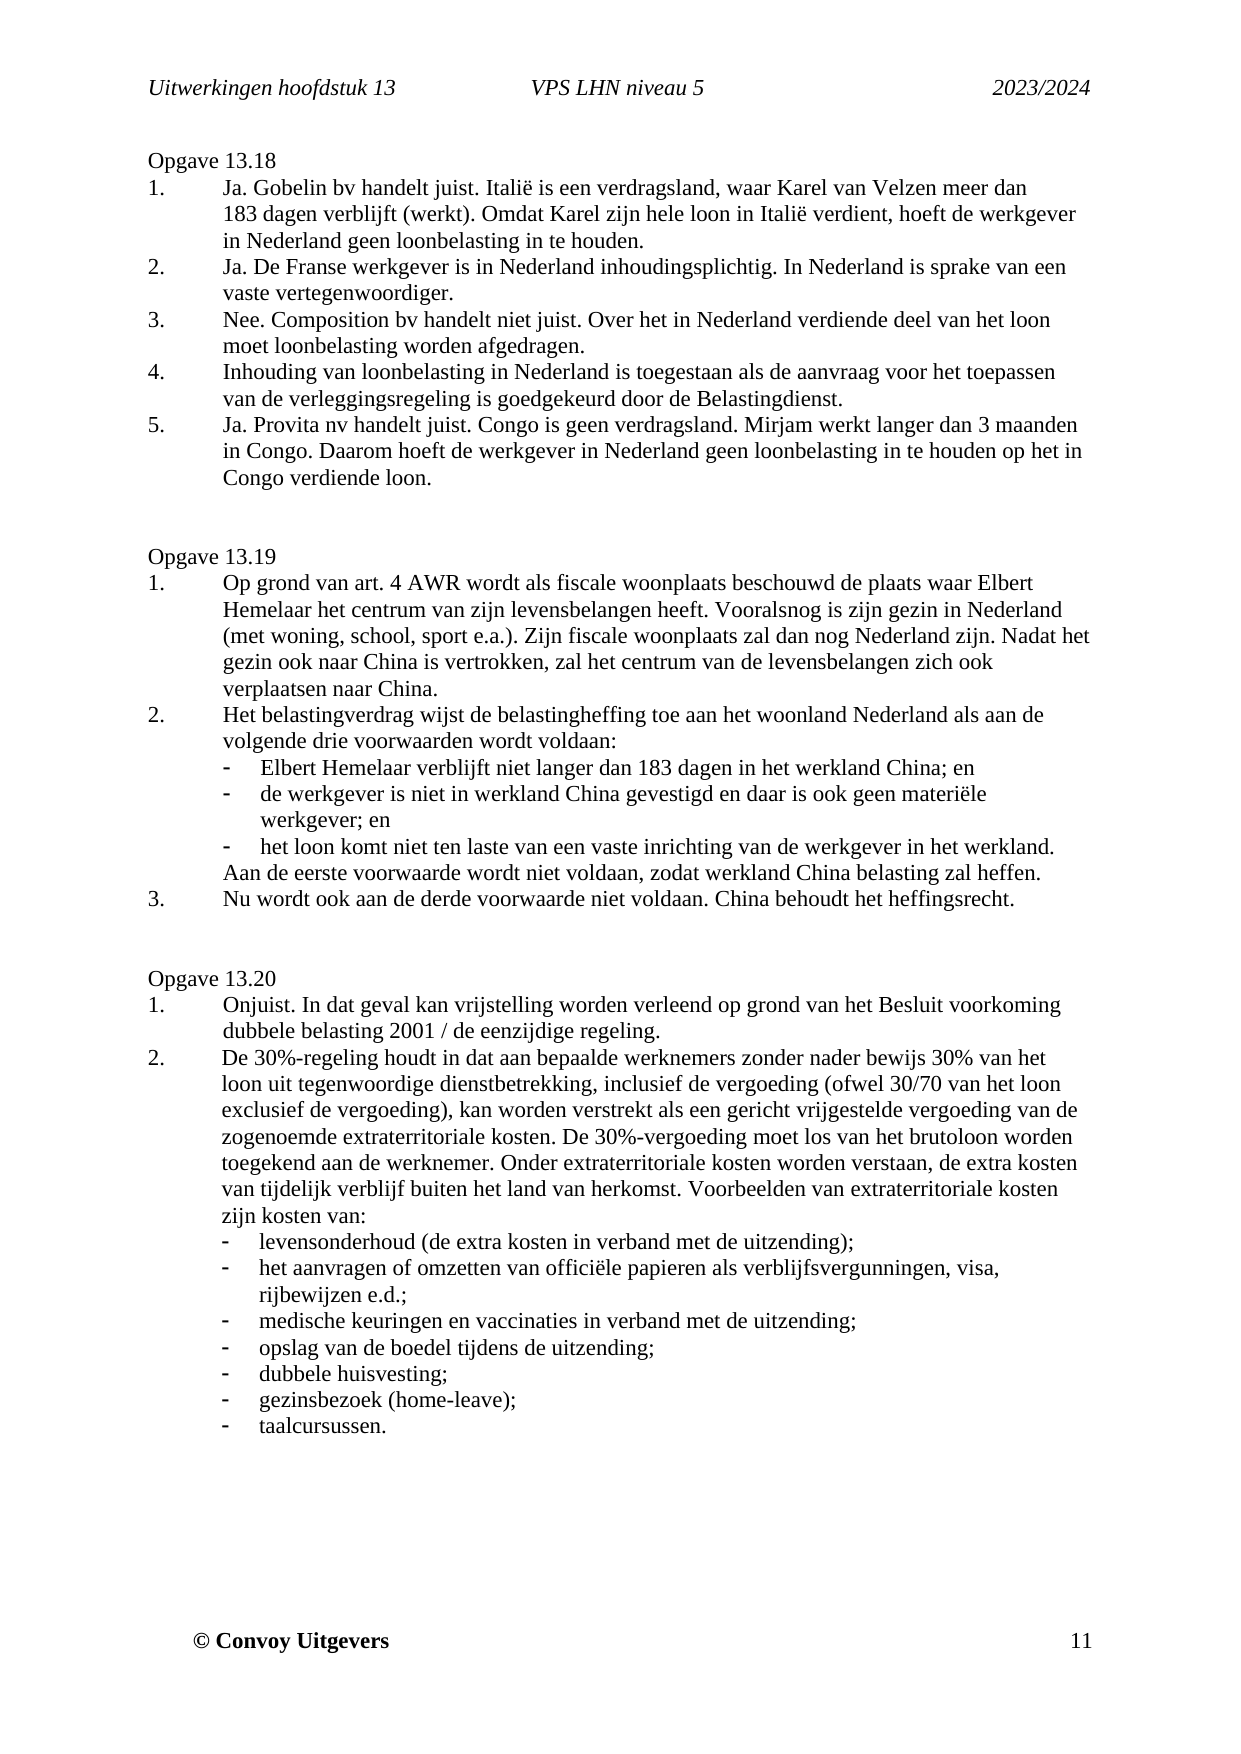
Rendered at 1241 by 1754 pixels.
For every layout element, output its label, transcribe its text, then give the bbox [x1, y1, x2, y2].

list levensonderhoud (de extra kosten in verband met de uitzending); [221, 1228, 1093, 1254]
text Aan de eerste voorwaarde wordt niet voldaan, zodat werkland China belasting zal heffen. [185, 859, 1093, 886]
text 1. Op grond van art. 4 AWR wordt als fiscale woonplaats beschouwd de plaats waar Elbert Hemelaar het centrum van zijn levensbelangen heeft. Vooralsnog is zijn gezin in Nederland (met woning, school, sport e.a.). Zijn fiscale woonplaats zal dan nog Nederland zijn. Nadat het gezin ook naar China is vertrokken, zal het centrum van de levensbelangen zich ook verplaatsen naar China. [148, 569, 1093, 701]
list opslag van de boedel tijdens de uitzending; [221, 1333, 1093, 1360]
text 1. Ja. Gobelin bv handelt juist. Italië is een verdragsland, waar Karel van Velzen meer dan 183 dagen verblijft (werkt). Omdat Karel zijn hele loon in Italië verdient, hoeft de werkgever in Nederland geen loonbelasting in te houden. [148, 174, 1093, 253]
text 2. De 30%-regeling houdt in dat aan bepaalde werknemers zonder nader bewijs 30% van het loon uit tegenwoordige dienstbetrekking, inclusief de vergoeding (ofwel 30/70 van het loon exclusief de vergoeding), kan worden verstrekt als een gericht vrijgestelde vergoeding van de zogenoemde extraterritoriale kosten. De 30%-vergoeding moet los van het brutoloon worden toegekend aan de werknemer. Onder extraterritoriale kosten worden verstaan, de extra kosten van tijdelijk verblijf buiten het land van herkomst. Voorbeelden van extraterritoriale kosten zijn kosten van: [148, 1044, 1093, 1228]
text 3. Nu wordt ook aan de derde voorwaarde niet voldaan. China behoudt het heffingsrecht. [148, 886, 1093, 912]
list gezinsbezoek (home-leave); [221, 1386, 1093, 1413]
list Elbert Hemelaar verblijft niet langer dan 183 dagen in het werkland China; en [223, 754, 1093, 780]
text 5. Ja. Provita nv handelt juist. Congo is geen verdragsland. Mirjam werkt langer dan 3 maanden in Congo. Daarom hoeft de werkgever in Nederland geen loonbelasting in te houden op het in Congo verdiende loon. [148, 411, 1093, 490]
list het aanvragen of omzetten van officiële papieren als verblijfsvergunningen, visa, rijbewijzen e.d.; [221, 1254, 1093, 1307]
list het loon komt niet ten laste van een vaste inrichting van de werkgever in het werkland. [223, 833, 1093, 859]
list taalcursussen. [221, 1413, 1093, 1439]
text Opgave 13.20 [148, 964, 1093, 991]
text Opgave 13.18 [148, 148, 1093, 174]
text 2. Het belastingverdrag wijst de belastingheffing toe aan het woonland Nederland als aan de volgende drie voorwaarden wordt voldaan: [148, 701, 1093, 754]
list dubbele huisvesting; [221, 1360, 1093, 1386]
text 1. Onjuist. In dat geval kan vrijstelling worden verleend op grond van het Besluit voorkoming dubbele belasting 2001 / de eenzijdige regeling. [148, 991, 1093, 1044]
text 2. Ja. De Franse werkgever is in Nederland inhoudingsplichtig. In Nederland is sprake van een vaste vertegenwoordiger. [148, 253, 1093, 306]
list de werkgever is niet in werkland China gevestigd en daar is ook geen materiële werkgever; en [223, 780, 1093, 833]
list medische keuringen en vaccinaties in verband met de uitzending; [221, 1307, 1093, 1333]
text Opgave 13.19 [148, 543, 1093, 569]
text 3. Nee. Composition bv handelt niet juist. Over het in Nederland verdiende deel van het loon moet loonbelasting worden afgedragen. [148, 306, 1093, 358]
text 4. Inhouding van loonbelasting in Nederland is toegestaan als de aanvraag voor het toepassen van de verleggingsregeling is goedgekeurd door de Belastingdienst. [148, 358, 1093, 411]
